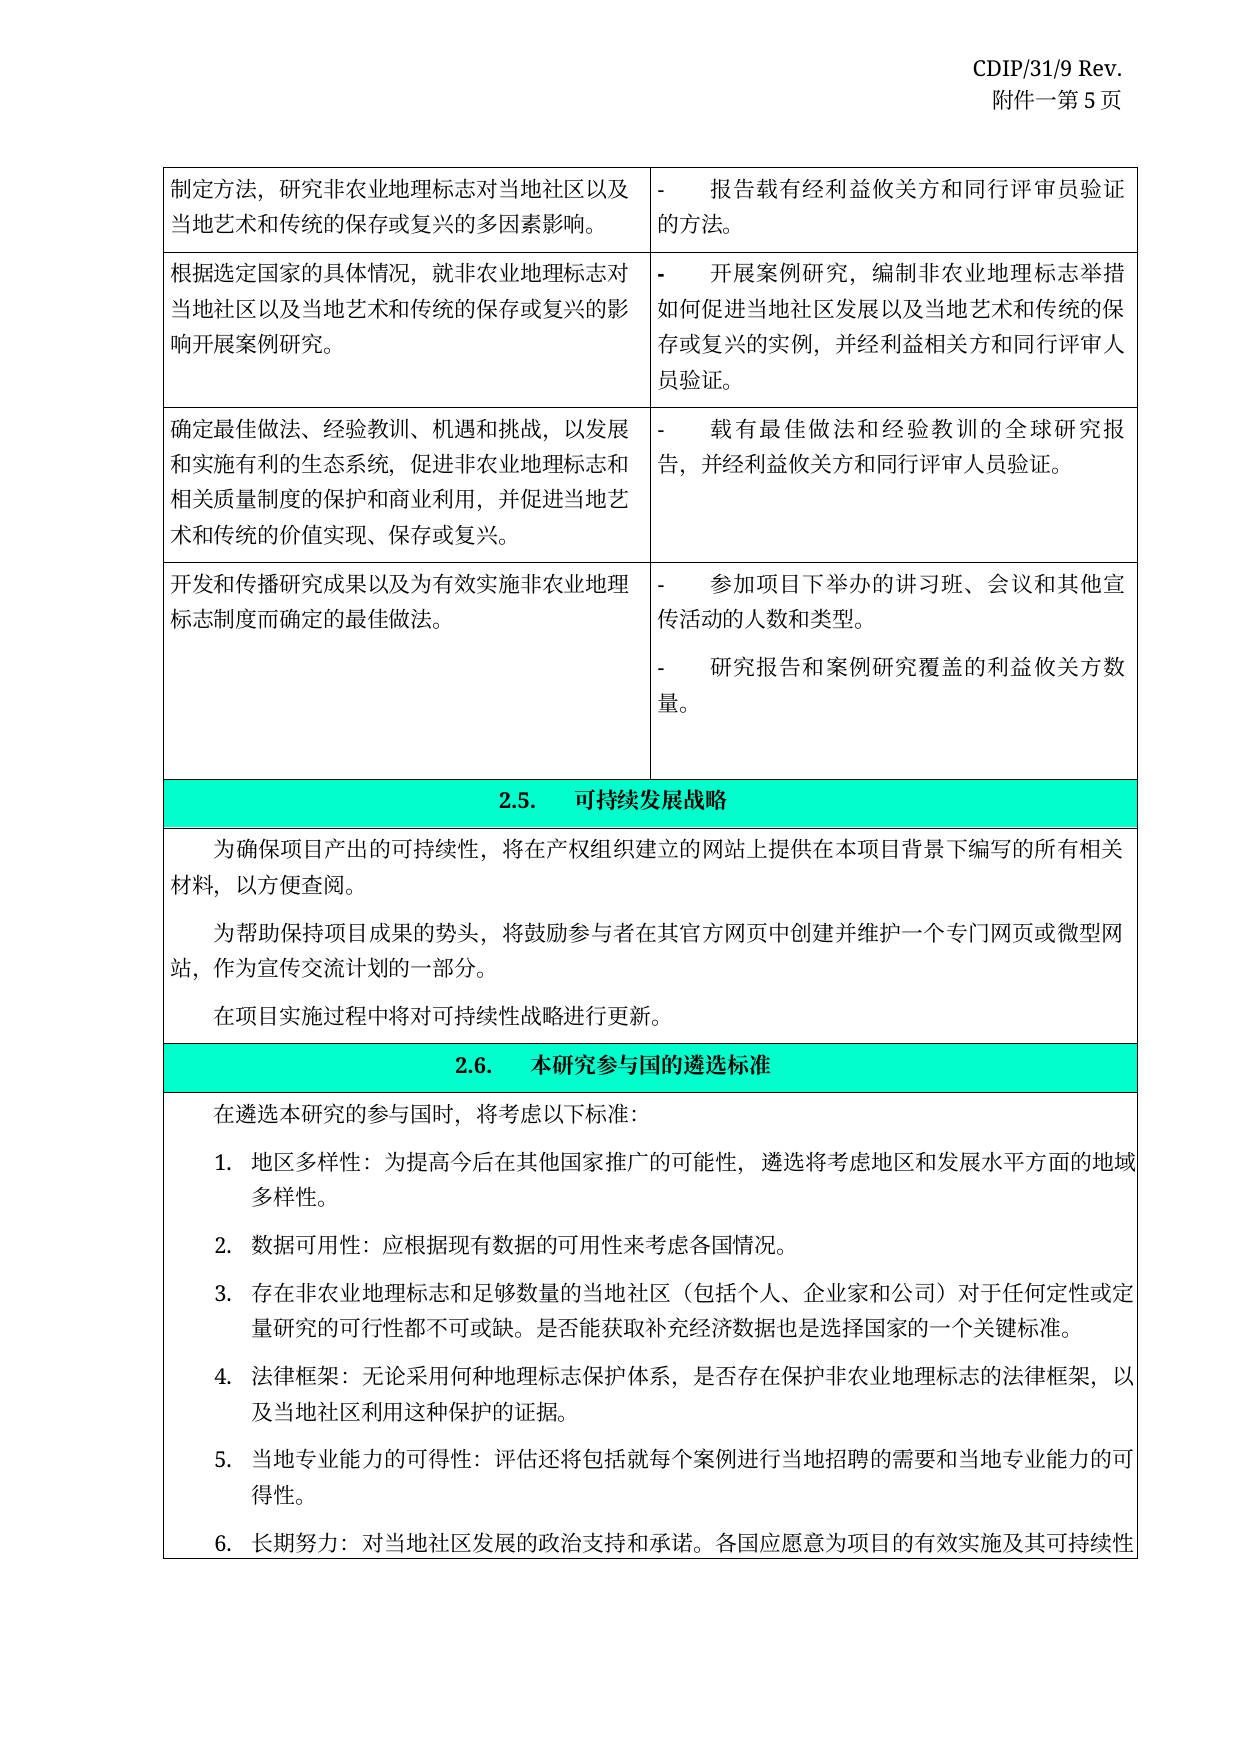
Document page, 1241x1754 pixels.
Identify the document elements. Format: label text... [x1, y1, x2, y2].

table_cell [164, 168, 650, 252]
table_cell 开发和传播研究成果以及为有效实施非农业地理标志制度而确定的最佳做法。 [164, 563, 650, 778]
table_cell 开展案例研究，编制非农业地理标志举措如何促进当地社区发展以及当地艺术和传统的保存或复兴的实例，并经利益相关方和同行评审人员验证。 [651, 253, 1137, 407]
table_cell 可持续发展战略 [164, 780, 1137, 827]
table_cell 根据选定国家的具体情况，就非农业地理标志对当地社区以及当地艺术和传统的保存或复兴的影响开展案例研究。 [164, 253, 650, 407]
table_cell 确定最佳做法、经验教训、机遇和挑战，以发展和实施有利的生态系统，促进非农业地理标志和相关质量制度的保护和商业利用，并促进当地艺术和传统的价值实现、保存或复兴。 [164, 408, 650, 562]
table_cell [164, 1093, 1137, 1558]
table_cell 为确保项目产出的可持续性，将在产权组织建立的网站上提供在本项目背景下编写的所有相关材料，以方便查阅。 为帮助保持项目成果的势头，将鼓励参与者在其官方网页中创建并维护一个专门网页或微型网站，作为宣传交流计划的一部分。 在项目实施过程中将对可持续性战略进行更新。 [164, 829, 1137, 1043]
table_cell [651, 168, 1137, 252]
table_cell 本研究参与国的遴选标准 [164, 1044, 1137, 1092]
table_cell 参加项目下举办的讲习班、会议和其他宣传活动的人数和类型。 研究报告和案例研究覆盖的利益攸关方数‍量。 [651, 563, 1137, 778]
table_cell 载有最佳做法和经验教训的全球研究报告，并经利益攸关方和同行评审人员验证。 [651, 408, 1137, 562]
